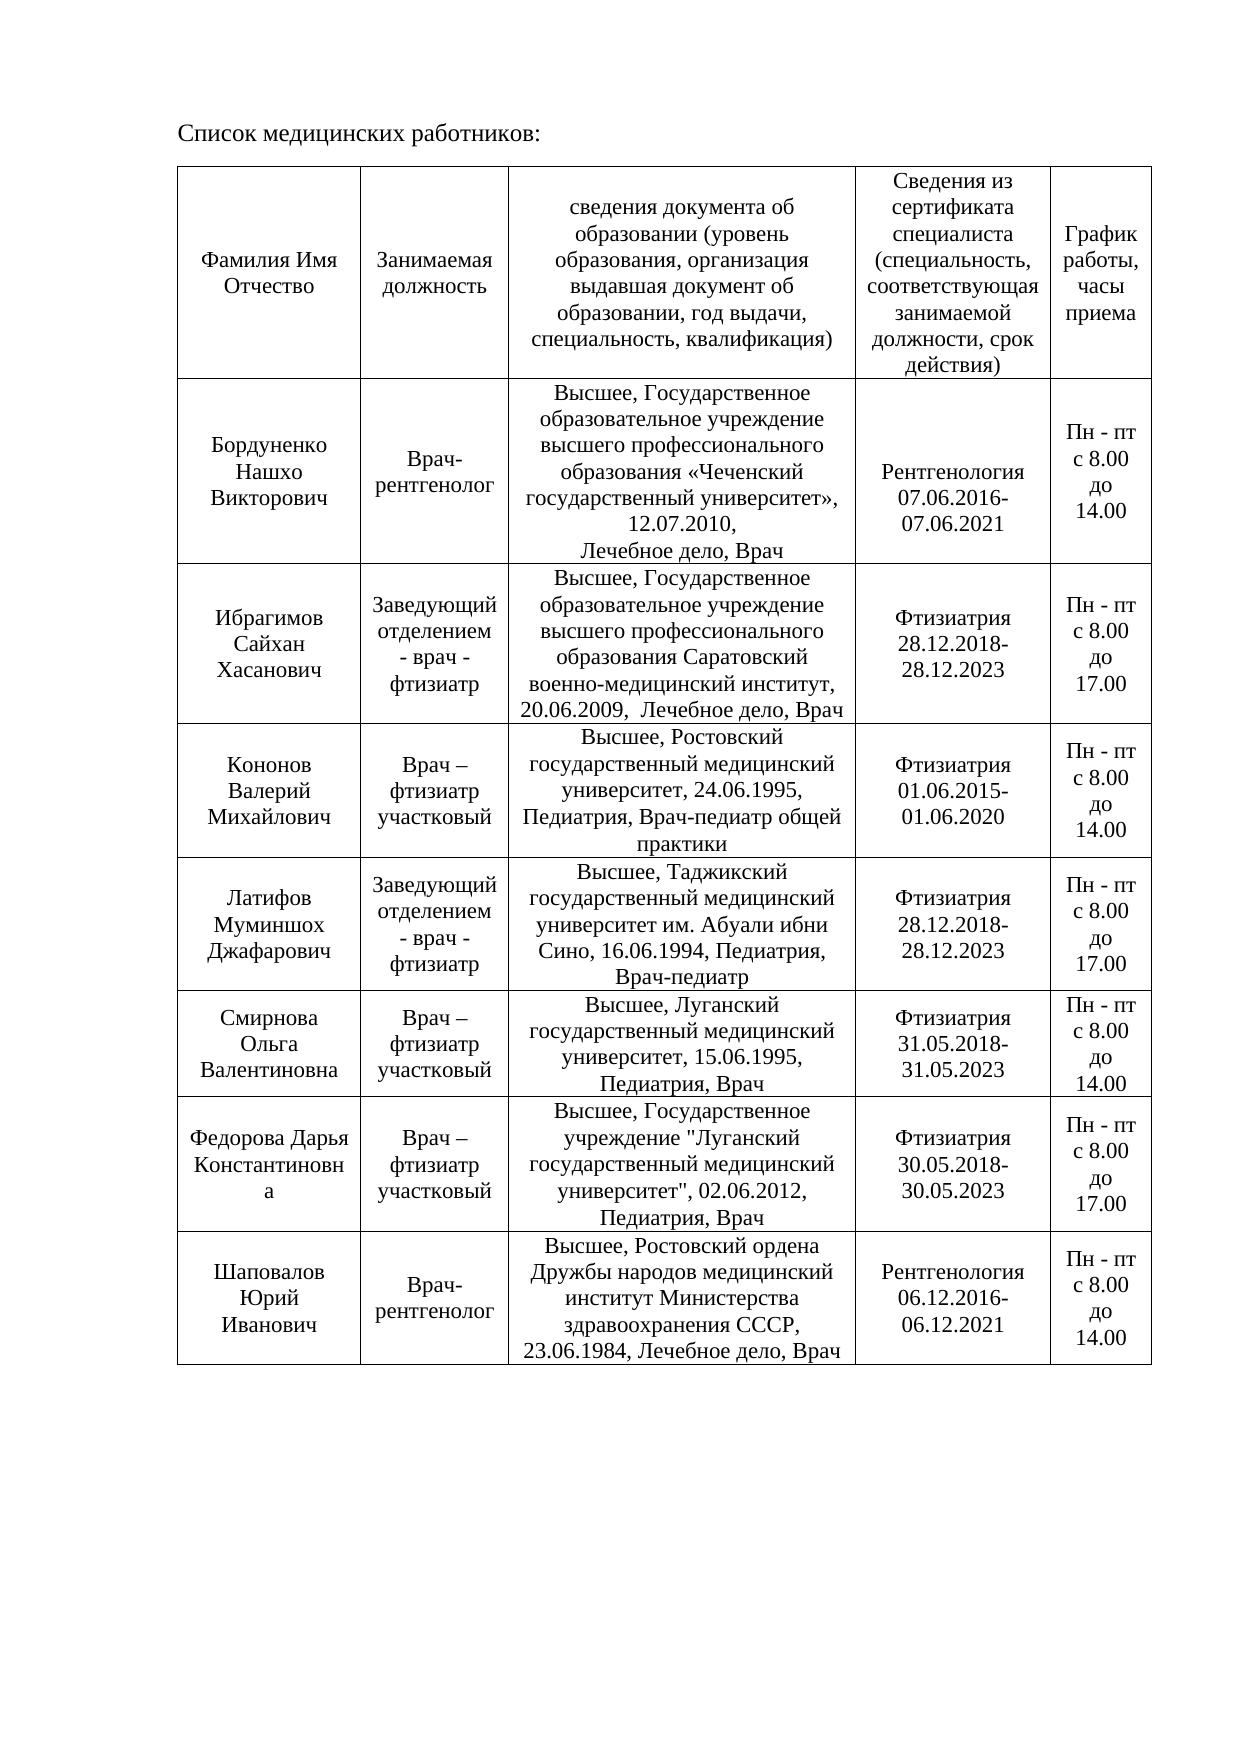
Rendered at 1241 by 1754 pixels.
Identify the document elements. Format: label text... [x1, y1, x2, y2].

table_cell Пн - пт с 8.00 до 14.00 [1051, 724, 1151, 857]
table_cell Кононов Валерий Михайлович [178, 724, 360, 857]
table_cell Пн - пт с 8.00 до 17.00 [1051, 858, 1151, 990]
table_cell Заведующий отделением - врач - фтизиатр [361, 564, 508, 722]
table_cell Высшее, Государственное образовательное учреждение высшего профессионального образования Саратовский военно-медицинский институт, 20.06.2009, Лечебное дело, Врач [509, 564, 855, 722]
table_cell Высшее, Луганский государственный медицинский университет, 15.06.1995, Педиатрия, Врач [509, 991, 855, 1096]
table_cell Высшее, Государственное учреждение "Луганский государственный медицинский университет", 02.06.2012, Педиатрия, Врач [509, 1097, 855, 1231]
table_cell Пн - пт с 8.00 до 14.00 [1051, 1232, 1151, 1363]
table_header График работы, часы приема [1051, 167, 1151, 378]
table_header Сведения из сертификата специалиста (специальность, соответствующая занимаемой должности, срок действия) [856, 167, 1050, 378]
table_cell Пн - пт с 8.00 до 14.00 [1051, 379, 1151, 563]
table_cell Высшее, Ростовский государственный медицинский университет, 24.06.1995, Педиатрия, Врач-педиатр общей практики [509, 724, 855, 857]
table_cell Врач – фтизиатр участковый [361, 724, 508, 857]
table_header Фамилия Имя Отчество [178, 167, 360, 378]
table_cell Пн - пт с 8.00 до 17.00 [1051, 564, 1151, 722]
table_cell Пн - пт с 8.00 до 14.00 [1051, 991, 1151, 1096]
table_cell Шаповалов Юрий Иванович [178, 1232, 360, 1363]
table_cell Фтизиатрия 31.05.2018-31.05.2023 [856, 991, 1050, 1096]
table_cell Врач-рентгенолог [361, 379, 508, 563]
table_cell Заведующий отделением - врач - фтизиатр [361, 858, 508, 990]
table_cell Высшее, Ростовский ордена Дружбы народов медицинский институт Министерства здравоохранения СССР, 23.06.1984, Лечебное дело, Врач [509, 1232, 855, 1363]
table_cell Ибрагимов Сайхан Хасанович [178, 564, 360, 722]
table_cell Врач – фтизиатр участковый [361, 1097, 508, 1231]
table_cell Фтизиатрия 28.12.2018-28.12.2023 [856, 858, 1050, 990]
table_cell Латифов Муминшох Джафарович [178, 858, 360, 990]
table_header сведения документа об образовании (уровень образования, организация выдавшая документ об образовании, год выдачи, специальность, квалификация) [509, 167, 855, 378]
table_cell Федорова Дарья Константиновна [178, 1097, 360, 1231]
table_cell Врач-рентгенолог [361, 1232, 508, 1363]
table_cell Рентгенология 06.12.2016- 06.12.2021 [856, 1232, 1050, 1363]
table_cell Пн - пт с 8.00 до 17.00 [1051, 1097, 1151, 1231]
table_cell Высшее, Таджикский государственный медицинский университет им. Абуали ибни Сино, 16.06.1994, Педиатрия, Врач-педиатр [509, 858, 855, 990]
table_cell Врач – фтизиатр участковый [361, 991, 508, 1096]
table_cell Бордуненко Нашхо Викторович [178, 379, 360, 563]
table_cell Фтизиатрия 28.12.2018-28.12.2023 [856, 564, 1050, 722]
table_cell Фтизиатрия 30.05.2018-30.05.2023 [856, 1097, 1050, 1231]
table_cell Фтизиатрия 01.06.2015- 01.06.2020 [856, 724, 1050, 857]
table_cell Высшее, Государственное образовательное учреждение высшего профессионального образования «Чеченский государственный университет», 12.07.2010, Лечебное дело, Врач [509, 379, 855, 563]
table_cell Смирнова Ольга Валентиновна [178, 991, 360, 1096]
text Список медицинских работников: [177, 118, 1152, 147]
table_cell Рентгенология 07.06.2016-07.06.2021 [856, 379, 1050, 563]
table_header Занимаемая должность [361, 167, 508, 378]
